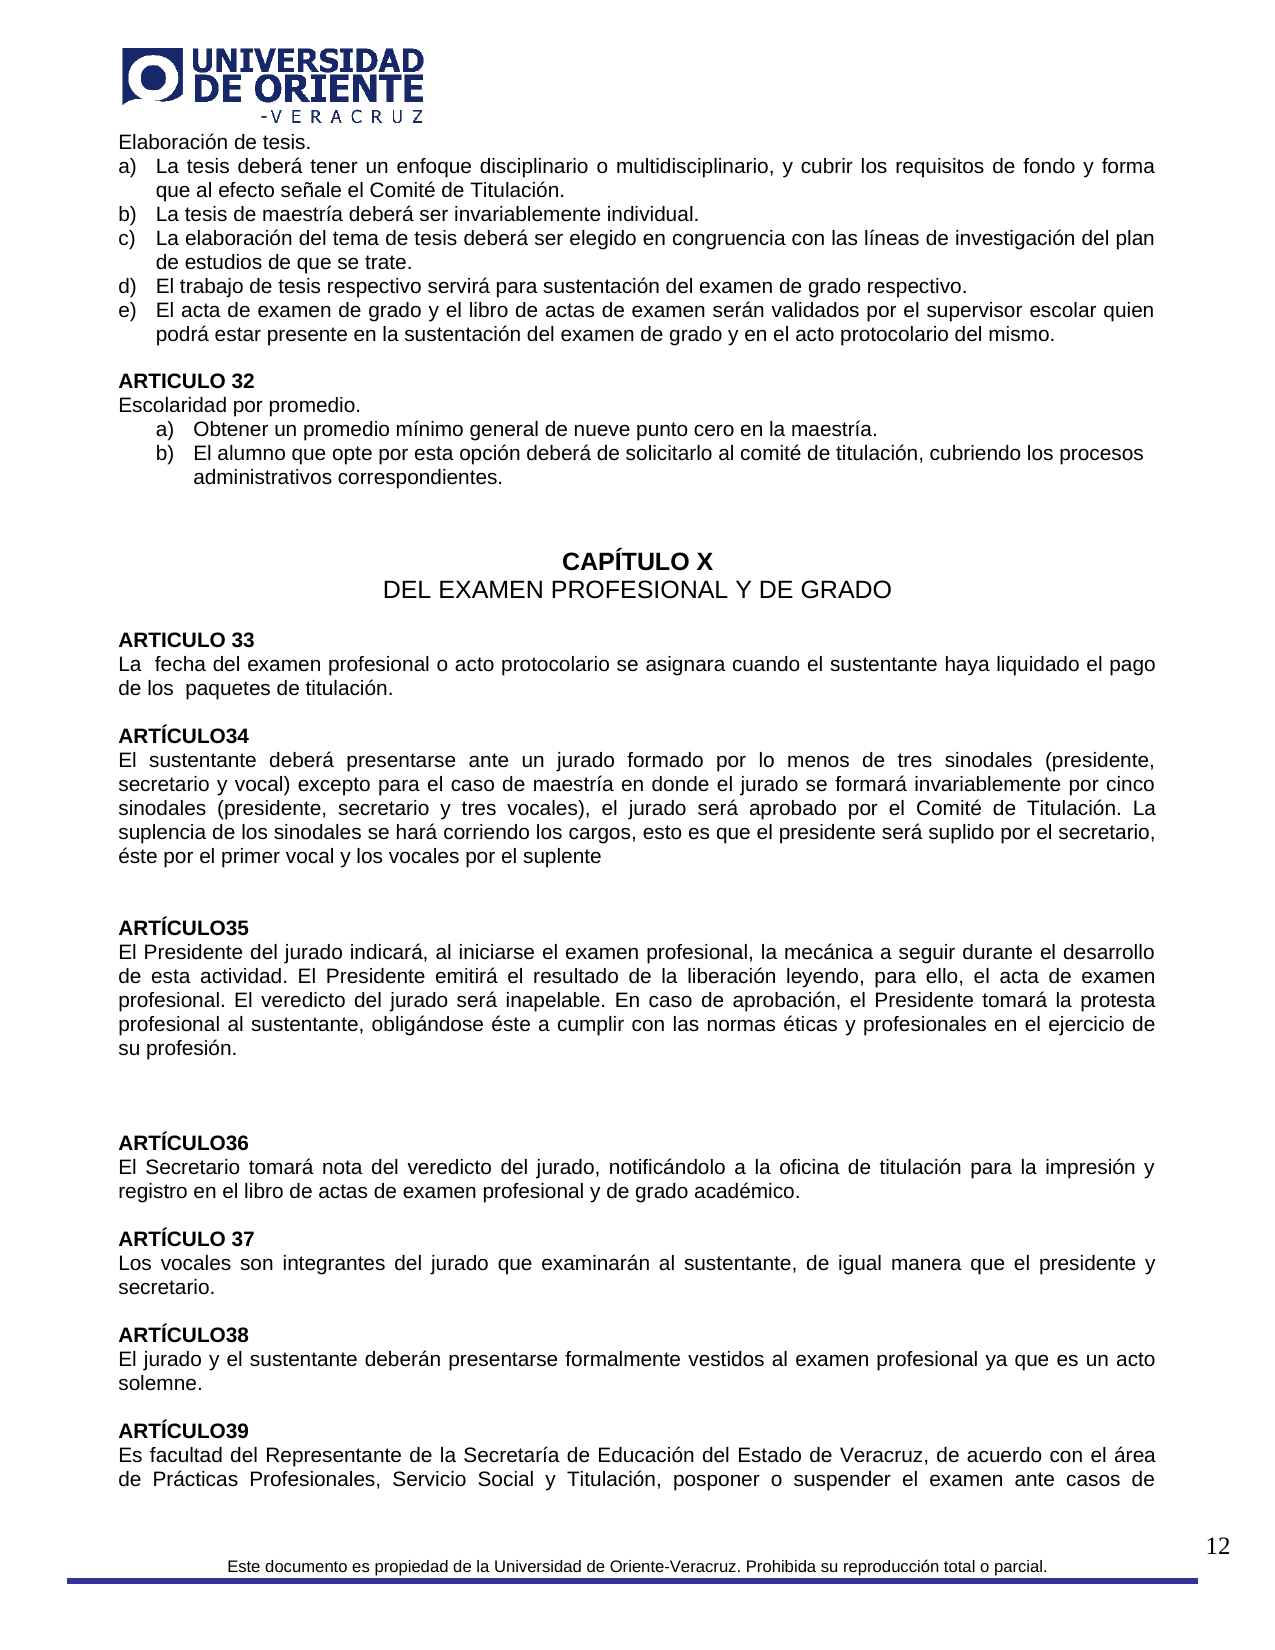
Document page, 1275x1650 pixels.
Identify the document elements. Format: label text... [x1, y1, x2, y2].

text Escolaridad por promedio. [118, 393, 1157, 417]
text Los vocales son integrantes del jurado que examinarán al sustentante, de igual manera que el presidente y secretario. [118, 1251, 1157, 1299]
text El jurado y el sustentante deberán presentarse formalmente vestidos al examen profesional ya que es un acto solemne. [118, 1347, 1157, 1395]
text ARTÍCULO34 [118, 724, 1157, 748]
text CAPÍTULO X [118, 547, 1157, 575]
list La elaboración del tema de tesis deberá ser elegido en congruencia con las líneas de investigación del plan de estudios de que se trate. [118, 226, 1157, 273]
text ARTÍCULO36 [118, 1131, 1157, 1155]
list El trabajo de tesis respectivo servirá para sustentación del examen de grado respectivo. [118, 273, 1157, 297]
picture [79, 42, 445, 131]
text El sustentante deberá presentarse ante un jurado formado por lo menos de tres sinodales (presidente, secretario y vocal) excepto para el caso de maestría en donde el jurado se formará invariablemente por cinco sinodales (presidente, secretario y tres vocales), el jurado será aprobado por el Comité de Titulación. La suplencia de los sinodales se hará corriendo los cargos, esto es que el presidente será suplido por el secretario, éste por el primer vocal y los vocales por el suplente [118, 748, 1157, 868]
list Obtener un promedio mínimo general de nueve punto cero en la maestría. [156, 417, 1157, 441]
text DEL EXAMEN PROFESIONAL Y DE GRADO [118, 575, 1157, 604]
text ARTICULO 32 [118, 369, 1157, 393]
text ARTÍCULO 37 [118, 1227, 1157, 1251]
list La tesis deberá tener un enfoque disciplinario o multidisciplinario, y cubrir los requisitos de fondo y forma que al efecto señale el Comité de Titulación. [118, 154, 1157, 202]
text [118, 1443, 1157, 1491]
text ARTICULO 33 [118, 628, 1157, 652]
text ARTÍCULO39 [118, 1419, 1157, 1443]
text Elaboración de tesis. [118, 130, 1157, 154]
text El Secretario tomará nota del veredicto del jurado, notificándolo a la oficina de titulación para la impresión y registro en el libro de actas de examen profesional y de grado académico. [118, 1155, 1157, 1203]
text ARTÍCULO35 [118, 916, 1157, 939]
text ARTÍCULO38 [118, 1323, 1157, 1347]
list La tesis de maestría deberá ser invariablemente individual. [118, 202, 1157, 226]
text La fecha del examen profesional o acto protocolario se asignara cuando el sustentante haya liquidado el pago de los paquetes de titulación. [118, 652, 1157, 700]
text El Presidente del jurado indicará, al iniciarse el examen profesional, la mecánica a seguir durante el desarrollo de esta actividad. El Presidente emitirá el resultado de la liberación leyendo, para ello, el acta de examen profesional. El veredicto del jurado será inapelable. En caso de aprobación, el Presidente tomará la protesta profesional al sustentante, obligándose éste a cumplir con las normas éticas y profesionales en el ejercicio de su profesión. [118, 939, 1157, 1059]
list El alumno que opte por esta opción deberá de solicitarlo al comité de titulación, cubriendo los procesos administrativos correspondientes. [156, 441, 1157, 489]
list El acta de examen de grado y el libro de actas de examen serán validados por el supervisor escolar quien podrá estar presente en la sustentación del examen de grado y en el acto protocolario del mismo. [118, 297, 1157, 345]
